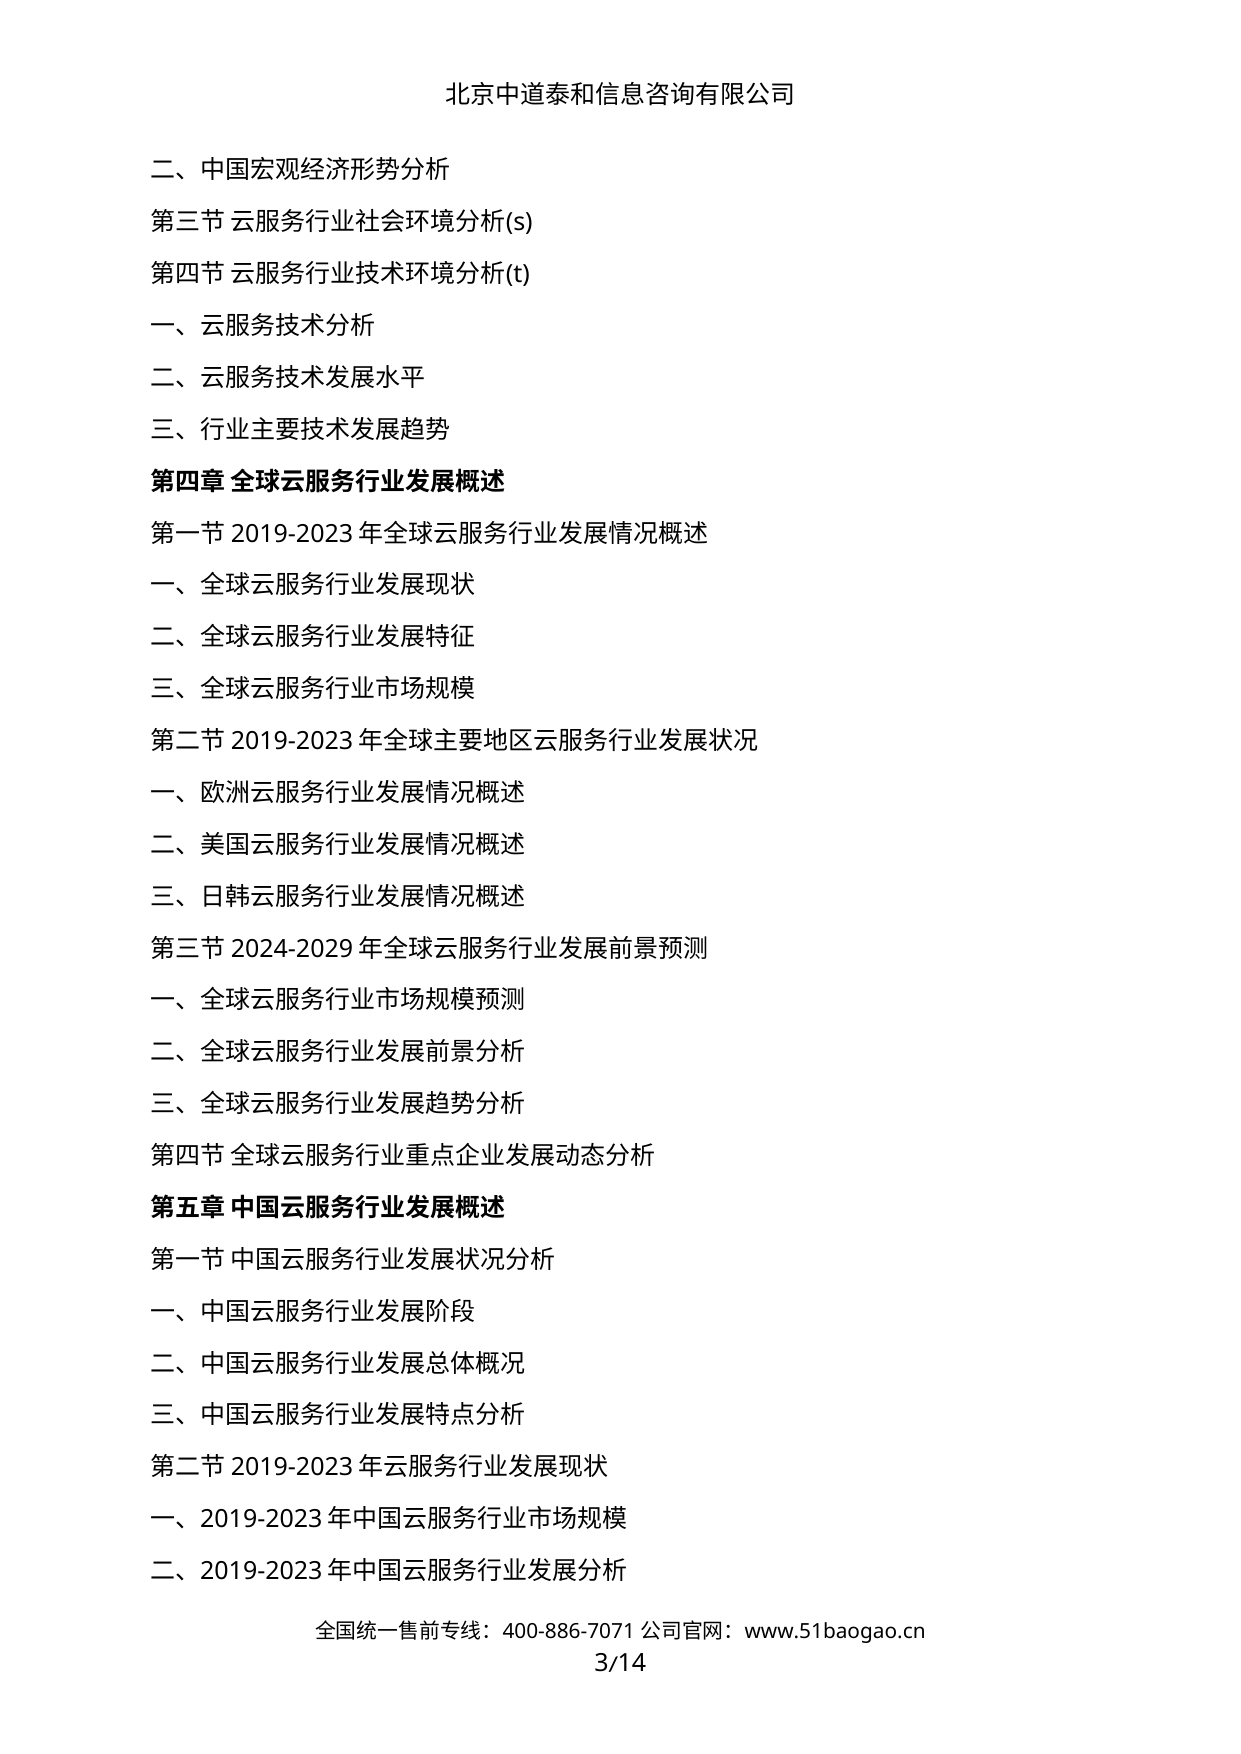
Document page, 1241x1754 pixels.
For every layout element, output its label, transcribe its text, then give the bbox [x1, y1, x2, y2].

text 二、全球云服务行业发展特征 [150, 617, 1090, 653]
text 三、日韩云服务行业发展情况概述 [150, 876, 1090, 912]
text 第一节 2019-2023年全球云服务行业发展情况概述 [150, 513, 1090, 549]
text 三、中国云服务行业发展特点分析 [150, 1395, 1090, 1431]
text 三、行业主要技术发展趋势 [150, 409, 1090, 446]
text 二、全球云服务行业发展前景分析 [150, 1032, 1090, 1068]
text 一、2019-2023年中国云服务行业市场规模 [150, 1499, 1090, 1535]
text 二、美国云服务行业发展情况概述 [150, 824, 1090, 861]
text 二、2019-2023年中国云服务行业发展分析 [150, 1551, 1090, 1587]
text 第三节 云服务行业社会环境分析(s) [150, 202, 1090, 238]
text 一、全球云服务行业市场规模预测 [150, 980, 1090, 1016]
text 三、全球云服务行业市场规模 [150, 669, 1090, 705]
text 一、全球云服务行业发展现状 [150, 565, 1090, 601]
text 第三节 2024-2029年全球云服务行业发展前景预测 [150, 928, 1090, 964]
text 第四节 云服务行业技术环境分析(t) [150, 254, 1090, 290]
text 第一节 中国云服务行业发展状况分析 [150, 1239, 1090, 1276]
text 二、中国宏观经济形势分析 [150, 150, 1090, 186]
text 第二节 2019-2023年全球主要地区云服务行业发展状况 [150, 721, 1090, 757]
text 第五章 中国云服务行业发展概述 [150, 1187, 1090, 1224]
text 一、欧洲云服务行业发展情况概述 [150, 772, 1090, 809]
text 二、中国云服务行业发展总体概况 [150, 1343, 1090, 1379]
text 第四章 全球云服务行业发展概述 [150, 461, 1090, 497]
text 二、云服务技术发展水平 [150, 357, 1090, 394]
text 一、中国云服务行业发展阶段 [150, 1291, 1090, 1327]
text 第四节 全球云服务行业重点企业发展动态分析 [150, 1136, 1090, 1172]
text 一、云服务技术分析 [150, 306, 1090, 342]
text 第二节 2019-2023年云服务行业发展现状 [150, 1447, 1090, 1483]
text 三、全球云服务行业发展趋势分析 [150, 1084, 1090, 1120]
